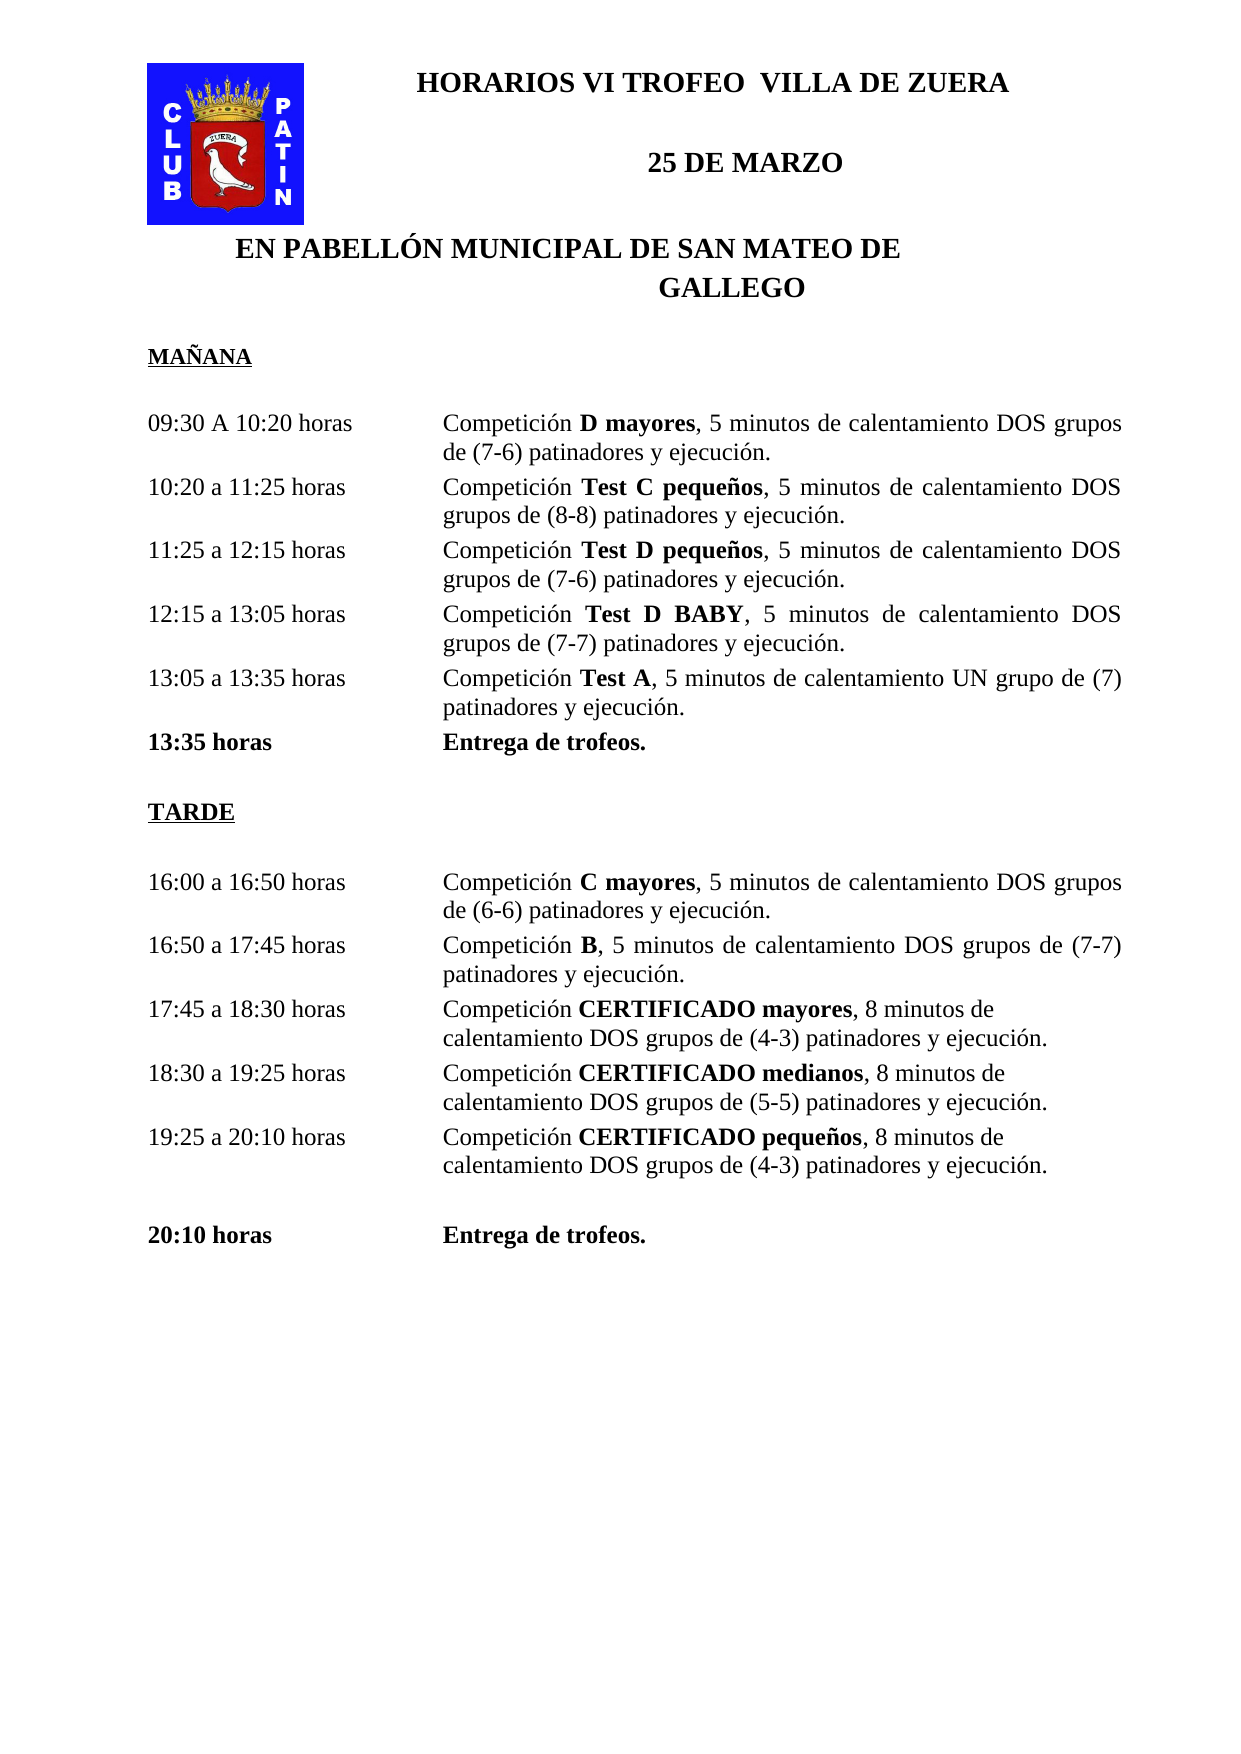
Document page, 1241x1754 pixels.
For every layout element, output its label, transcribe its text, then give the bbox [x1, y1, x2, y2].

text 16:00 a 16:50 horas Competición C mayores, 5 minutos de calentamiento DOS grupos de (6-6) patinadores y ejecución. [148, 867, 1122, 924]
text 13:35 horas Entrega de trofeos. [148, 727, 1122, 756]
text 09:30 A 10:20 horas Competición D mayores, 5 minutos de calentamiento DOS grupos de (7-6) patinadores y ejecución. [148, 408, 1122, 466]
text EN PABELLÓN MUNICIPAL DE SAN MATEO DE [148, 231, 1122, 264]
text HORARIOS VI TROFEO VILLA DE ZUERA [304, 65, 1122, 99]
text 16:50 a 17:45 horas Competición B, 5 minutos de calentamiento DOS grupos de (7-7) patinadores y ejecución. [148, 931, 1122, 988]
text 12:15 a 13:05 horas Competición Test D BABY, 5 minutos de calentamiento DOS grupos de (7-7) patinadores y ejecución. [148, 599, 1122, 657]
text 17:45 a 18:30 horas Competición CERTIFICADO mayores, 8 minutos de calentamiento DOS grupos de (4-3) patinadores y ejecución. [148, 994, 1122, 1052]
text 20:10 horas Entrega de trofeos. [148, 1221, 1122, 1249]
text 11:25 a 12:15 horas Competición Test D pequeños, 5 minutos de calentamiento DOS grupos de (7-6) patinadores y ejecución. [148, 536, 1122, 593]
text MAÑANA [148, 343, 1122, 369]
text 18:30 a 19:25 horas Competición CERTIFICADO medianos, 8 minutos de calentamiento DOS grupos de (5-5) patinadores y ejecución. [148, 1058, 1122, 1116]
text 25 DE MARZO [304, 145, 1122, 178]
text 10:20 a 11:25 horas Competición Test C pequeños, 5 minutos de calentamiento DOS grupos de (8-8) patinadores y ejecución. [148, 472, 1122, 529]
text TARDE [148, 797, 1122, 826]
text GALLEGO [148, 271, 1122, 304]
text 13:05 a 13:35 horas Competición Test A, 5 minutos de calentamiento UN grupo de (7) patinadores y ejecución. [148, 663, 1122, 721]
picture [147, 63, 304, 225]
text 19:25 a 20:10 horas Competición CERTIFICADO pequeños, 8 minutos de calentamiento DOS grupos de (4-3) patinadores y ejecución. [148, 1122, 1122, 1179]
